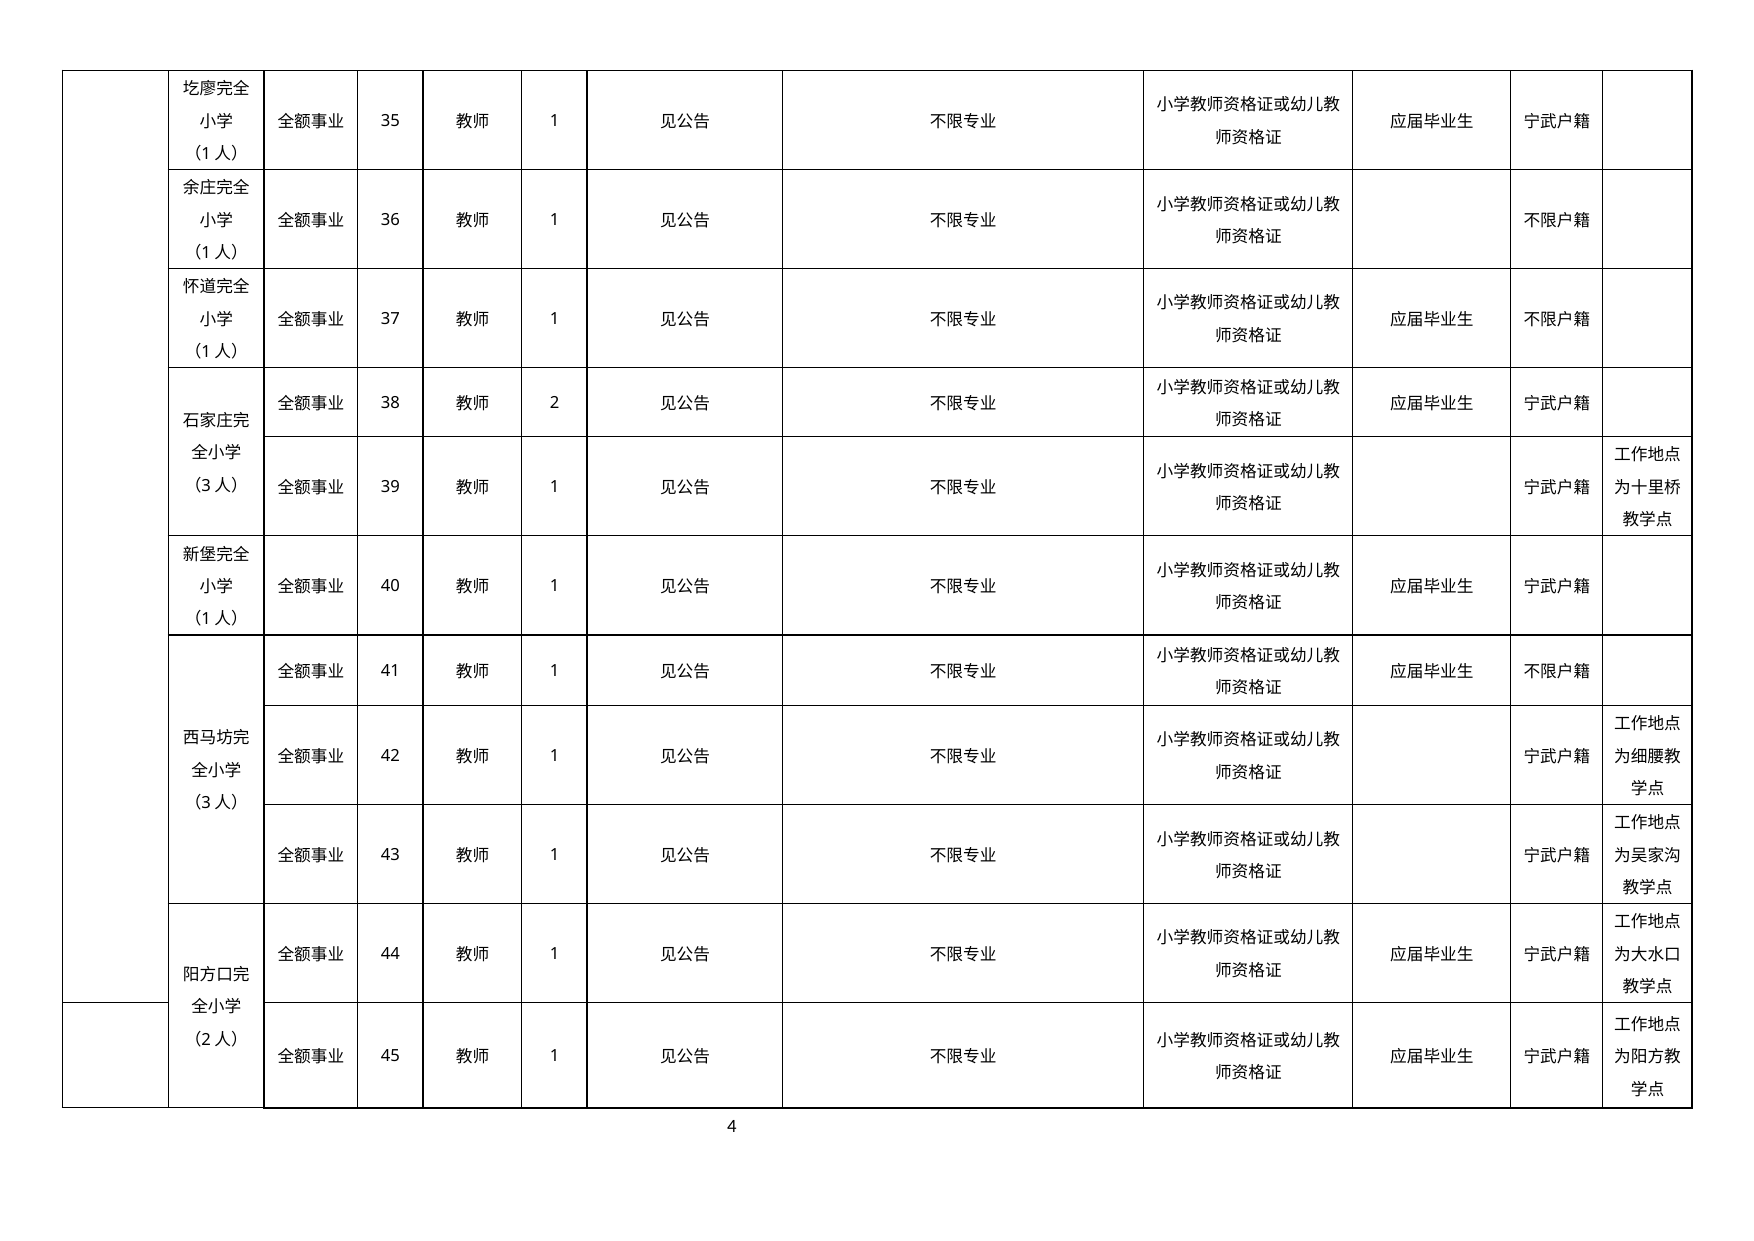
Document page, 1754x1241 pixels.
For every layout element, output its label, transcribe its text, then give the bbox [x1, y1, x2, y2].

table_cell 不限专业 [783, 904, 1143, 1002]
table_cell 宁武户籍 [1511, 536, 1602, 634]
table_cell [1603, 636, 1691, 704]
table_cell 不限户籍 [1511, 269, 1602, 367]
table_cell 不限专业 [783, 437, 1143, 535]
table_cell 宁武户籍 [1511, 1003, 1602, 1107]
table_cell 见公告 [588, 636, 782, 704]
table_cell 38 [358, 368, 422, 436]
table_cell 不限专业 [783, 368, 1143, 436]
table_cell 1 [522, 904, 586, 1002]
table_cell [1603, 536, 1691, 634]
table_cell 教师 [424, 904, 521, 1002]
table_cell 教师 [424, 636, 521, 704]
table_cell 2 [522, 368, 586, 436]
table_cell 1 [522, 170, 586, 268]
table_cell 教师 [424, 368, 521, 436]
table_cell 新堡完全小学 （1人） [169, 536, 263, 634]
table_cell 应届毕业生 [1353, 636, 1510, 704]
table_cell 全额事业 [265, 706, 357, 803]
table_cell 全额事业 [265, 805, 357, 903]
table_cell 见公告 [588, 904, 782, 1002]
table_cell 37 [358, 269, 422, 367]
table_cell [1353, 706, 1510, 803]
table_cell 宁武户籍 [1511, 706, 1602, 803]
table_cell 小学教师资格证或幼儿教师资格证 [1144, 805, 1352, 903]
table_cell 40 [358, 536, 422, 634]
table_cell 41 [358, 636, 422, 704]
table_cell 见公告 [588, 368, 782, 436]
table_cell 宁武户籍 [1511, 904, 1602, 1002]
table_cell 45 [358, 1003, 422, 1107]
table_cell 应届毕业生 [1353, 368, 1510, 436]
table_cell [1603, 269, 1691, 367]
table_cell 不限专业 [783, 805, 1143, 903]
table_cell [63, 1003, 168, 1107]
table_cell 不限户籍 [1511, 170, 1602, 268]
table_cell 宁武户籍 [1511, 71, 1602, 168]
table_cell 小学教师资格证或幼儿教师资格证 [1144, 706, 1352, 803]
table_cell 全额事业 [265, 904, 357, 1002]
table_cell 石家庄完全小学 （3人） [169, 368, 263, 535]
table_cell 应届毕业生 [1353, 71, 1510, 168]
table_cell 1 [522, 1003, 586, 1107]
table_cell 小学教师资格证或幼儿教师资格证 [1144, 368, 1352, 436]
table_cell 不限专业 [783, 636, 1143, 704]
table_cell 工作地点为阳方教学点 [1603, 1003, 1691, 1107]
table_cell 教师 [424, 805, 521, 903]
table_cell 1 [522, 71, 586, 168]
table_cell 见公告 [588, 71, 782, 168]
table_cell 小学教师资格证或幼儿教师资格证 [1144, 71, 1352, 168]
table_cell 西马坊完全小学 （3人） [169, 636, 263, 903]
table_cell 不限专业 [783, 1003, 1143, 1107]
table_cell 见公告 [588, 170, 782, 268]
table_cell 1 [522, 706, 586, 803]
table_cell 余庄完全小学 （1人） [169, 170, 263, 268]
table_cell 不限专业 [783, 170, 1143, 268]
table_cell 全额事业 [265, 636, 357, 704]
table_cell 全额事业 [265, 437, 357, 535]
table_cell 1 [522, 269, 586, 367]
table_cell 见公告 [588, 437, 782, 535]
table_cell 见公告 [588, 706, 782, 803]
table_cell 小学教师资格证或幼儿教师资格证 [1144, 904, 1352, 1002]
table_cell [1603, 368, 1691, 436]
table_cell 小学教师资格证或幼儿教师资格证 [1144, 170, 1352, 268]
table_cell 1 [522, 437, 586, 535]
table_cell 应届毕业生 [1353, 536, 1510, 634]
table_cell [1603, 170, 1691, 268]
table_cell 全额事业 [265, 368, 357, 436]
table_cell 1 [522, 536, 586, 634]
table_cell [1353, 805, 1510, 903]
table_cell 阳方口完全小学 （2人） [169, 904, 263, 1107]
table_cell 应届毕业生 [1353, 269, 1510, 367]
table_cell 不限户籍 [1511, 636, 1602, 704]
table_cell 怀道完全小学 （1人） [169, 269, 263, 367]
table_cell 教师 [424, 269, 521, 367]
table_cell 不限专业 [783, 536, 1143, 634]
table_cell 教师 [424, 437, 521, 535]
table_cell 不限专业 [783, 269, 1143, 367]
table_cell 39 [358, 437, 422, 535]
table_cell 不限专业 [783, 706, 1143, 803]
table_cell 工作地点为大水口教学点 [1603, 904, 1691, 1002]
table_cell 见公告 [588, 1003, 782, 1107]
table_cell 工作地点为吴家沟教学点 [1603, 805, 1691, 903]
table_cell 教师 [424, 706, 521, 803]
table_cell 应届毕业生 [1353, 904, 1510, 1002]
table_cell 小学教师资格证或幼儿教师资格证 [1144, 437, 1352, 535]
table_cell 教师 [424, 71, 521, 168]
table_cell [1353, 170, 1510, 268]
table_cell 宁武户籍 [1511, 437, 1602, 535]
table_cell 圪廖完全小学 （1人） [169, 71, 263, 168]
table_cell 小学教师资格证或幼儿教师资格证 [1144, 636, 1352, 704]
table_cell 小学教师资格证或幼儿教师资格证 [1144, 269, 1352, 367]
table_cell 不限专业 [783, 71, 1143, 168]
table_cell 36 [358, 170, 422, 268]
table_cell 全额事业 [265, 536, 357, 634]
table_cell 43 [358, 805, 422, 903]
table_cell 应届毕业生 [1353, 1003, 1510, 1107]
table_cell 宁武户籍 [1511, 805, 1602, 903]
table_cell 教师 [424, 170, 521, 268]
table_cell 42 [358, 706, 422, 803]
table_cell [1603, 71, 1691, 168]
table_cell 工作地点为十里桥教学点 [1603, 437, 1691, 535]
table_cell 教师 [424, 1003, 521, 1107]
table_cell 全额事业 [265, 1003, 357, 1107]
table_cell 全额事业 [265, 71, 357, 168]
table_cell 见公告 [588, 269, 782, 367]
table_cell 教师 [424, 536, 521, 634]
table_cell 1 [522, 805, 586, 903]
table_cell 全额事业 [265, 170, 357, 268]
table_cell 宁武户籍 [1511, 368, 1602, 436]
table_cell 35 [358, 71, 422, 168]
table_cell 见公告 [588, 805, 782, 903]
table_cell 全额事业 [265, 269, 357, 367]
table_cell 1 [522, 636, 586, 704]
table_cell 44 [358, 904, 422, 1002]
table_cell [1353, 437, 1510, 535]
table_cell 小学教师资格证或幼儿教师资格证 [1144, 1003, 1352, 1107]
table_cell 工作地点为细腰教学点 [1603, 706, 1691, 803]
table_cell 见公告 [588, 536, 782, 634]
table_cell 小学教师资格证或幼儿教师资格证 [1144, 536, 1352, 634]
